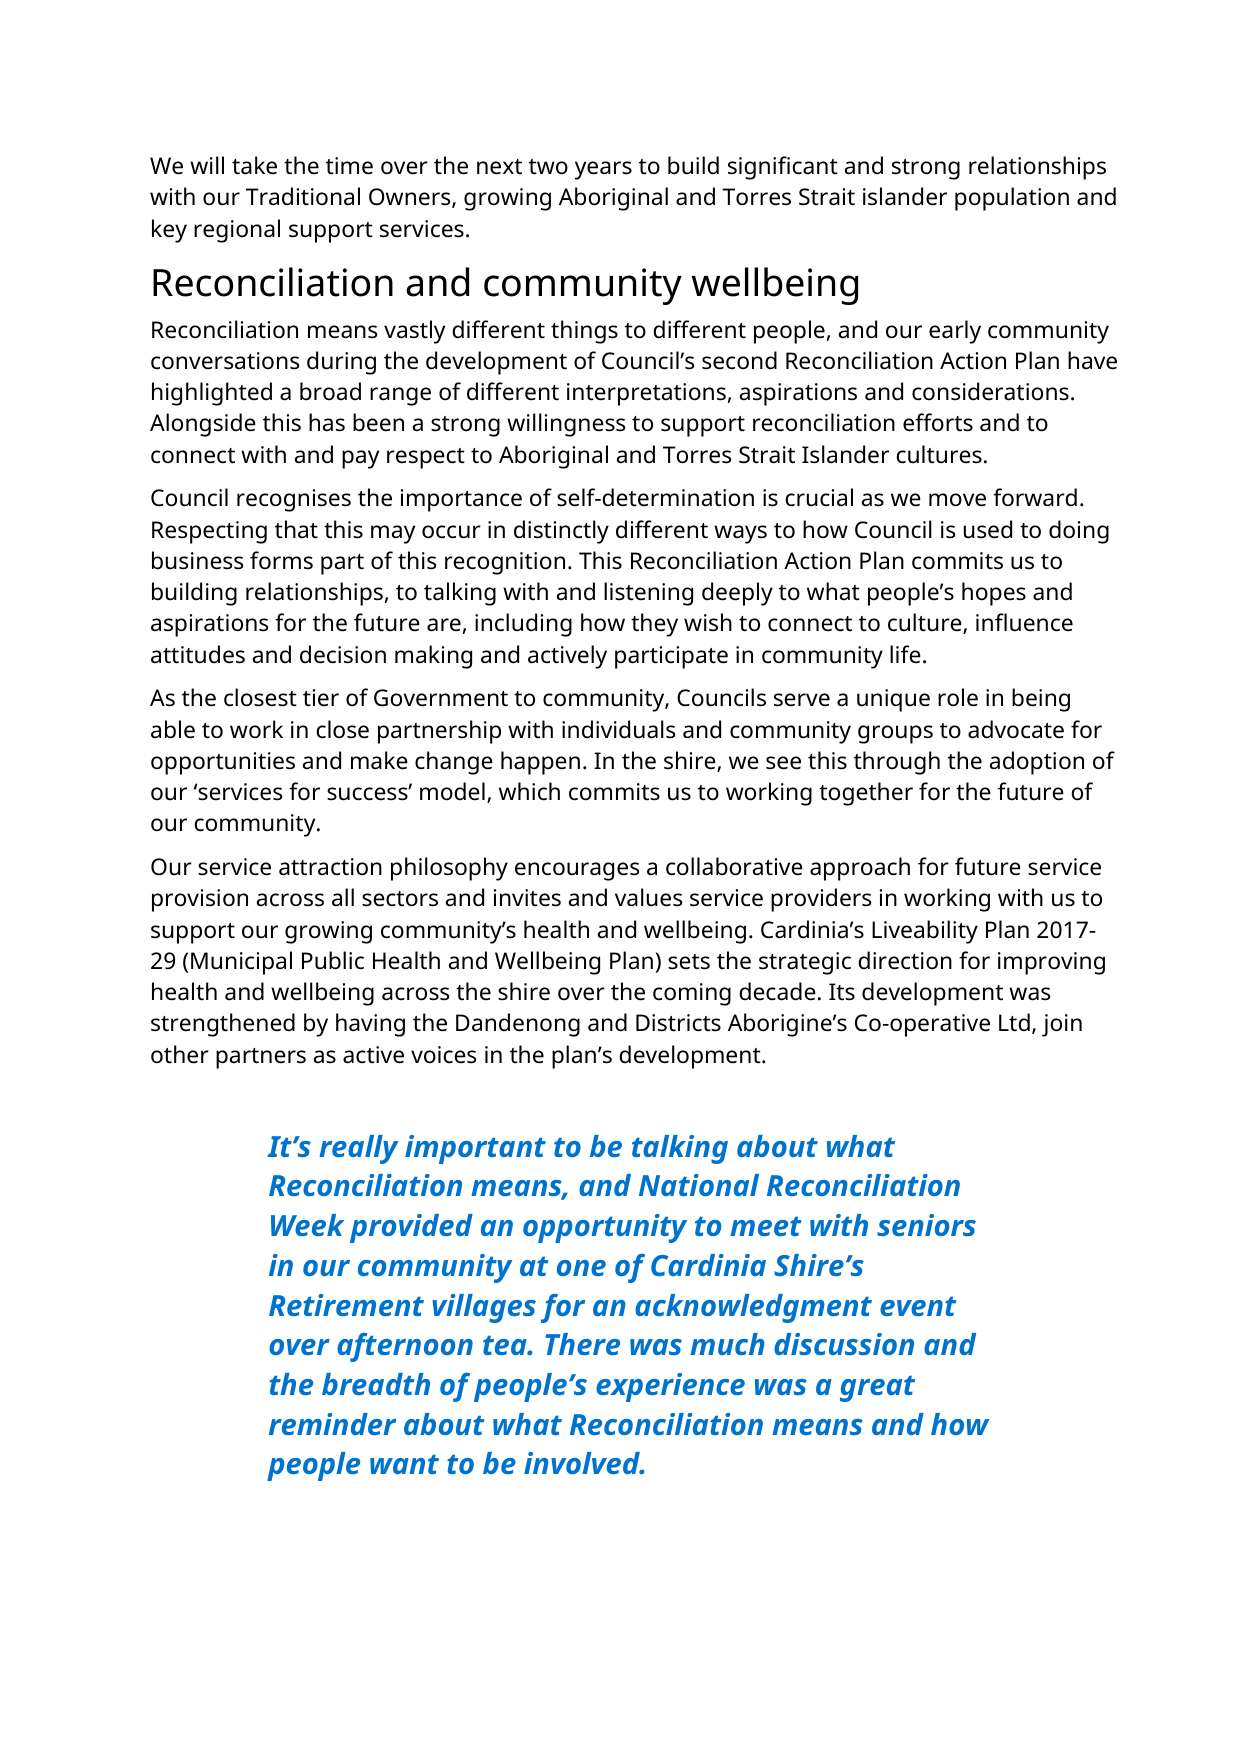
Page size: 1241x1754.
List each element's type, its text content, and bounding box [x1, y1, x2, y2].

text Reconciliation means vastly different things to different people, and our early community conversations during the development of Council’s second Reconciliation Action Plan have highlighted a broad range of different interpretations, aspirations and considerations. Alongside this has been a strong willingness to support reconciliation efforts and to connect with and pay respect to Aboriginal and Torres Strait Islander cultures. [150, 313, 1122, 470]
text Our service attraction philosophy encourages a collaborative approach for future service provision across all sectors and invites and values service providers in working with us to support our growing community’s health and wellbeing. Cardinia’s Liveability Plan 2017-29 (Municipal Public Health and Wellbeing Plan) sets the strategic direction for improving health and wellbeing across the shire over the coming decade. Its development was strengthened by having the Dandenong and Districts Aborigine’s Co-operative Ltd, join other partners as active voices in the plan’s development. [150, 851, 1122, 1070]
subtitle Reconciliation and community wellbeing [150, 256, 1122, 307]
text It’s really important to be talking about what Reconciliation means, and National Reconciliation Week provided an opportunity to meet with seniors in our community at one of Cardinia Shire’s Retirement villages for an acknowledgment event over afternoon tea. There was much discussion and the breadth of people’s experience was a great reminder about what Reconciliation means and how people want to be involved. [268, 1126, 1006, 1483]
text We will take the time over the next two years to build significant and strong relationships with our Traditional Owners, growing Aboriginal and Torres Strait islander population and key regional support services. [150, 150, 1122, 244]
text Council recognises the importance of self-determination is crucial as we move forward. Respecting that this may occur in distinctly different ways to how Council is used to doing business forms part of this recognition. This Reconciliation Action Plan commits us to building relationships, to talking with and listening deeply to what people’s hopes and aspirations for the future are, including how they wish to connect to culture, influence attitudes and decision making and actively participate in community life. [150, 482, 1122, 670]
text As the closest tier of Government to community, Councils serve a unique role in being able to work in close partnership with individuals and community groups to advocate for opportunities and make change happen. In the shire, we see this through the adoption of our ‘services for success’ model, which commits us to working together for the future of our community. [150, 682, 1122, 838]
